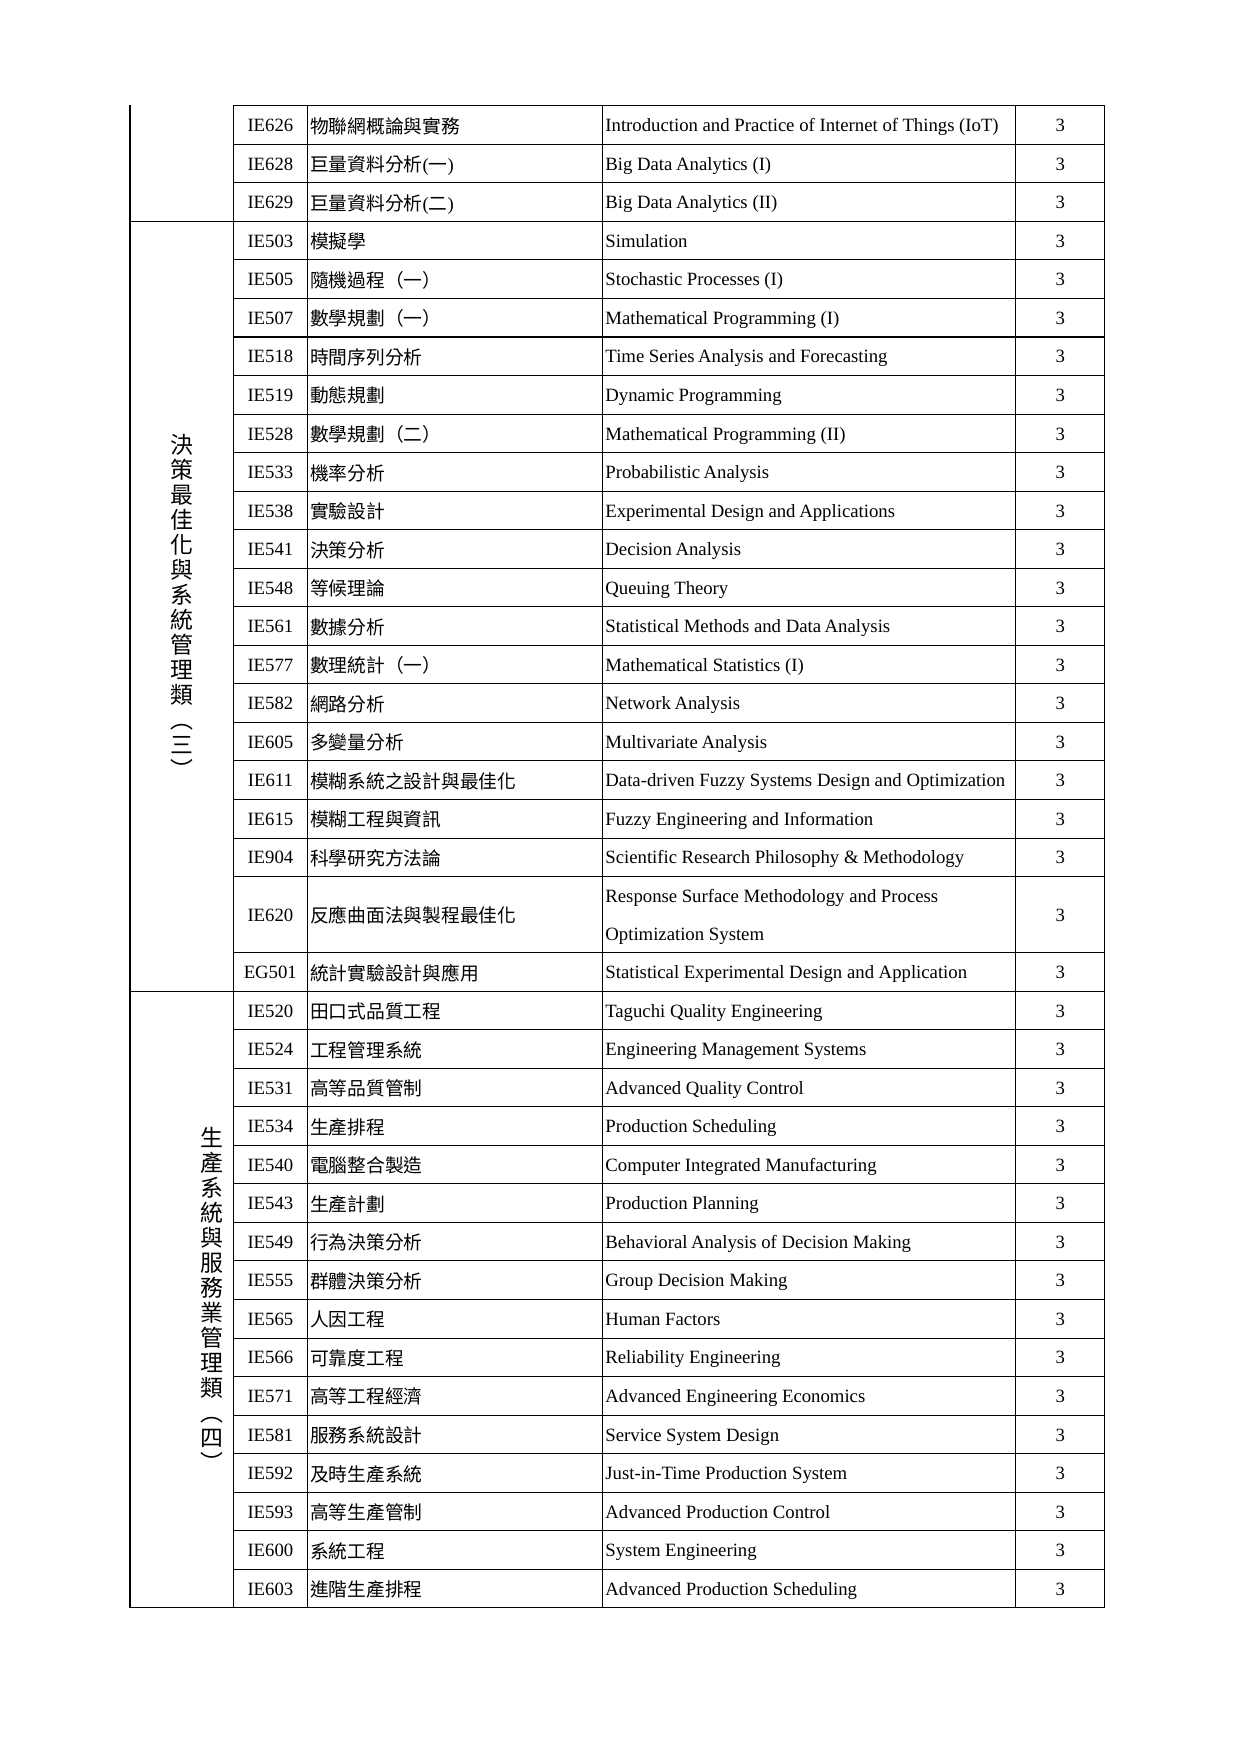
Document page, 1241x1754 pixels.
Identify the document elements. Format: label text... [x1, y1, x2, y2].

table_cell Big Data Analytics (I) [603, 145, 1015, 182]
table_cell 3 [1016, 106, 1104, 144]
table_cell Service System Design [603, 1416, 1015, 1453]
table_cell 3 [1016, 839, 1104, 876]
table_cell 模糊系統之設計與最佳化 [308, 761, 602, 799]
table_cell Statistical Methods and Data Analysis [603, 607, 1015, 645]
table_cell IE611 [234, 761, 307, 799]
table_cell 反應曲面法與製程最佳化 [308, 877, 602, 952]
table_cell 網路分析 [308, 684, 602, 722]
table_cell 數理統計（一） [308, 646, 602, 683]
table_cell Multivariate Analysis [603, 723, 1015, 760]
table_cell 動態規劃 [308, 376, 602, 413]
table_cell IE507 [234, 299, 307, 336]
table_cell 生產系統與服務業管理類（四） [131, 992, 233, 1607]
table_cell 生產計劃 [308, 1184, 602, 1222]
table_cell 3 [1016, 723, 1104, 760]
table_cell IE605 [234, 723, 307, 760]
table_cell 3 [1016, 992, 1104, 1029]
table_cell 3 [1016, 569, 1104, 606]
table_cell 3 [1016, 761, 1104, 799]
table_cell Mathematical Programming (II) [603, 415, 1015, 452]
table_cell Big Data Analytics (II) [603, 183, 1015, 221]
table_cell 3 [1016, 1069, 1104, 1106]
table_cell 高等工程經濟 [308, 1377, 602, 1414]
table_cell IE505 [234, 260, 307, 298]
table_cell Decision Analysis [603, 530, 1015, 568]
table_cell IE581 [234, 1416, 307, 1453]
table_cell IE628 [234, 145, 307, 182]
table_cell IE592 [234, 1454, 307, 1492]
table_cell 數據分析 [308, 607, 602, 645]
table_cell 3 [1016, 530, 1104, 568]
table_cell Stochastic Processes (I) [603, 260, 1015, 298]
table_cell IE519 [234, 376, 307, 413]
table_cell 3 [1016, 145, 1104, 182]
table_cell IE626 [234, 106, 307, 144]
table_cell 群體決策分析 [308, 1261, 602, 1299]
table_cell 系統工程 [308, 1531, 602, 1569]
table_cell 3 [1016, 1493, 1104, 1530]
table_cell 3 [1016, 1146, 1104, 1183]
table_cell 3 [1016, 376, 1104, 413]
table_cell Advanced Production Scheduling [603, 1570, 1015, 1607]
table_cell 決策最佳化與系統管理類（三） [131, 222, 233, 991]
table_cell IE549 [234, 1223, 307, 1260]
table_cell IE577 [234, 646, 307, 683]
table_cell Simulation [603, 222, 1015, 259]
table_cell 3 [1016, 338, 1104, 375]
table_cell 等候理論 [308, 569, 602, 606]
table_cell Computer Integrated Manufacturing [603, 1146, 1015, 1183]
table_cell 多變量分析 [308, 723, 602, 760]
table_cell 工程管理系統 [308, 1030, 602, 1068]
table_cell 田口式品質工程 [308, 992, 602, 1029]
table_cell 模擬學 [308, 222, 602, 259]
table_cell Advanced Engineering Economics [603, 1377, 1015, 1414]
table_cell IE629 [234, 183, 307, 221]
table_cell 物聯網概論與實務 [308, 106, 602, 144]
table_cell IE540 [234, 1146, 307, 1183]
table_cell IE520 [234, 992, 307, 1029]
table_cell 3 [1016, 1300, 1104, 1337]
table_cell 人因工程 [308, 1300, 602, 1337]
table_cell Group Decision Making [603, 1261, 1015, 1299]
table_cell IE603 [234, 1570, 307, 1607]
table_cell 3 [1016, 222, 1104, 259]
table_cell Reliability Engineering [603, 1339, 1015, 1376]
table_cell IE538 [234, 492, 307, 529]
table_cell 3 [1016, 684, 1104, 722]
table_cell Dynamic Programming [603, 376, 1015, 413]
table_cell IE503 [234, 222, 307, 259]
table_cell 3 [1016, 1030, 1104, 1068]
table_cell 3 [1016, 260, 1104, 298]
table_cell 3 [1016, 1261, 1104, 1299]
table_cell Probabilistic Analysis [603, 453, 1015, 491]
table_cell Data-driven Fuzzy Systems Design and Optimization [603, 761, 1015, 799]
table_cell 3 [1016, 607, 1104, 645]
table_cell Production Planning [603, 1184, 1015, 1222]
table_cell 及時生產系統 [308, 1454, 602, 1492]
table_cell IE524 [234, 1030, 307, 1068]
table_cell 實驗設計 [308, 492, 602, 529]
table_cell Time Series Analysis and Forecasting [603, 338, 1015, 375]
table_cell 3 [1016, 1416, 1104, 1453]
table_cell 可靠度工程 [308, 1339, 602, 1376]
table_cell Introduction and Practice of Internet of Things (IoT) [603, 106, 1015, 144]
table_cell 3 [1016, 646, 1104, 683]
table_cell IE561 [234, 607, 307, 645]
table_cell IE565 [234, 1300, 307, 1337]
table_cell 行為決策分析 [308, 1223, 602, 1260]
table_cell Experimental Design and Applications [603, 492, 1015, 529]
table_cell Network Analysis [603, 684, 1015, 722]
table_cell IE582 [234, 684, 307, 722]
table_cell 進階生產排程 [308, 1570, 602, 1607]
table_cell 服務系統設計 [308, 1416, 602, 1453]
table_cell Advanced Production Control [603, 1493, 1015, 1530]
table_cell IE566 [234, 1339, 307, 1376]
table_cell 3 [1016, 1107, 1104, 1145]
table_cell 3 [1016, 415, 1104, 452]
table_cell Taguchi Quality Engineering [603, 992, 1015, 1029]
table_cell IE533 [234, 453, 307, 491]
table_cell Fuzzy Engineering and Information [603, 800, 1015, 837]
table_cell Mathematical Statistics (I) [603, 646, 1015, 683]
table_cell Human Factors [603, 1300, 1015, 1337]
table_cell IE600 [234, 1531, 307, 1569]
table_cell 3 [1016, 1223, 1104, 1260]
table_cell IE541 [234, 530, 307, 568]
table_cell IE531 [234, 1069, 307, 1106]
table_cell 3 [1016, 1339, 1104, 1376]
table_cell 高等生產管制 [308, 1493, 602, 1530]
table_cell Just-in-Time Production System [603, 1454, 1015, 1492]
table_cell 決策分析 [308, 530, 602, 568]
table_cell Production Scheduling [603, 1107, 1015, 1145]
table_cell IE620 [234, 877, 307, 952]
table_cell 隨機過程（一） [308, 260, 602, 298]
table_cell 3 [1016, 800, 1104, 837]
table_cell 模糊工程與資訊 [308, 800, 602, 837]
table_cell 統計實驗設計與應用 [308, 953, 602, 991]
table_cell 3 [1016, 877, 1104, 952]
table_cell 數學規劃（二） [308, 415, 602, 452]
table_cell 高等品質管制 [308, 1069, 602, 1106]
table_cell IE534 [234, 1107, 307, 1145]
table_cell 3 [1016, 492, 1104, 529]
table_cell IE904 [234, 839, 307, 876]
table_cell Engineering Management Systems [603, 1030, 1015, 1068]
table_cell 3 [1016, 953, 1104, 991]
table_cell IE615 [234, 800, 307, 837]
table_cell Advanced Quality Control [603, 1069, 1015, 1106]
table_cell Scientific Research Philosophy & Methodology [603, 839, 1015, 876]
table_cell Queuing Theory [603, 569, 1015, 606]
table_cell 3 [1016, 1184, 1104, 1222]
table_cell Statistical Experimental Design and Application [603, 953, 1015, 991]
table_cell Mathematical Programming (I) [603, 299, 1015, 336]
table_cell 機率分析 [308, 453, 602, 491]
table_cell 3 [1016, 1454, 1104, 1492]
table_cell 時間序列分析 [308, 338, 602, 375]
table_cell IE528 [234, 415, 307, 452]
table_cell 電腦整合製造 [308, 1146, 602, 1183]
table_cell Response Surface Methodology and Process Optimization System [603, 877, 1015, 952]
table_cell IE548 [234, 569, 307, 606]
table_cell System Engineering [603, 1531, 1015, 1569]
table_cell IE571 [234, 1377, 307, 1414]
table_cell 3 [1016, 453, 1104, 491]
table_cell 生產排程 [308, 1107, 602, 1145]
table_cell EG501 [234, 953, 307, 991]
table_cell IE543 [234, 1184, 307, 1222]
table_cell 科學研究方法論 [308, 839, 602, 876]
table_cell 數學規劃（一） [308, 299, 602, 336]
table_cell 3 [1016, 183, 1104, 221]
table_cell IE555 [234, 1261, 307, 1299]
table_cell 3 [1016, 1377, 1104, 1414]
table_cell 巨量資料分析(一) [308, 145, 602, 182]
table_cell 3 [1016, 299, 1104, 336]
table_cell IE593 [234, 1493, 307, 1530]
table_cell 3 [1016, 1570, 1104, 1607]
table_cell 3 [1016, 1531, 1104, 1569]
table_cell IE518 [234, 338, 307, 375]
table_cell Behavioral Analysis of Decision Making [603, 1223, 1015, 1260]
table_cell 巨量資料分析(二) [308, 183, 602, 221]
